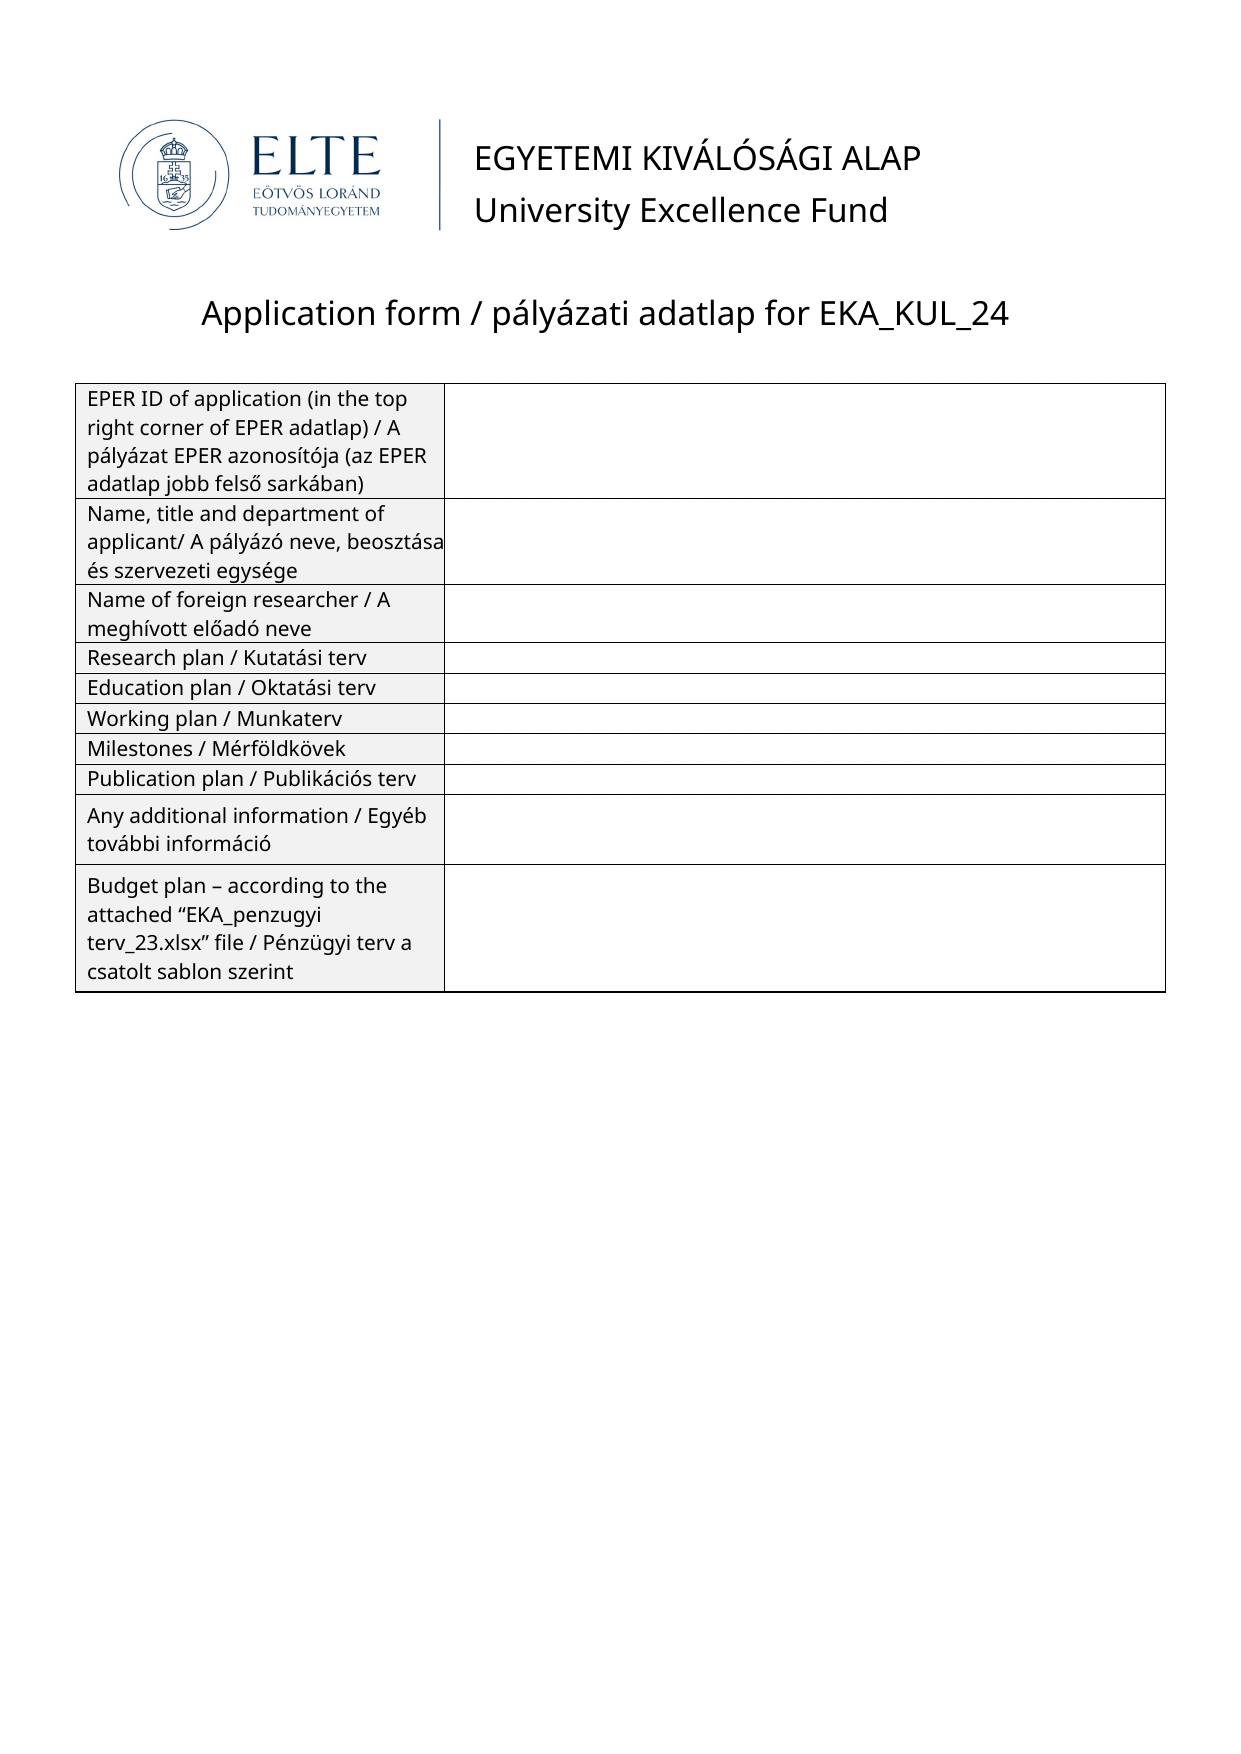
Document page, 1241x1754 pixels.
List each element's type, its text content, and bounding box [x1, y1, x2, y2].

text EGYETEMI KIVÁLÓSÁGI ALAP University Excellence Fund [474, 135, 1165, 232]
table_cell Working plan / Munkaterv [76, 704, 444, 733]
table_cell [445, 795, 1165, 864]
text Application form / pályázati adatlap for EKA_KUL_24 [31, 290, 1180, 336]
table_cell Name, title and department of applicant/ A pályázó neve, beosztása és szervezeti egysége [76, 499, 444, 584]
table_cell Milestones / Mérföldkövek [76, 734, 444, 763]
table_cell [445, 704, 1165, 733]
table_cell [445, 643, 1165, 672]
table_cell Education plan / Oktatási terv [76, 674, 444, 703]
table_header [445, 384, 1165, 498]
table_cell [445, 499, 1165, 584]
table_cell Research plan / Kutatási terv [76, 643, 444, 672]
table_cell Any additional information / Egyéb további információ [76, 795, 444, 864]
table_cell Budget plan – according to the attached “EKA_penzugyi terv_23.xlsx” file / Pénzügyi terv a csatolt sablon szerint [76, 865, 444, 991]
picture [1, 1, 1241, 1753]
table_header EPER ID of application (in the top right corner of EPER adatlap) / A pályázat EPER azonosítója (az EPER adatlap jobb felső sarkában) [76, 384, 444, 498]
table_cell [445, 765, 1165, 794]
table_cell [445, 734, 1165, 763]
table_cell Name of foreign researcher / A meghívott előadó neve [76, 585, 444, 642]
table_cell [445, 865, 1165, 991]
table_cell [445, 585, 1165, 642]
table_cell [445, 674, 1165, 703]
table_cell Publication plan / Publikációs terv [76, 765, 444, 794]
